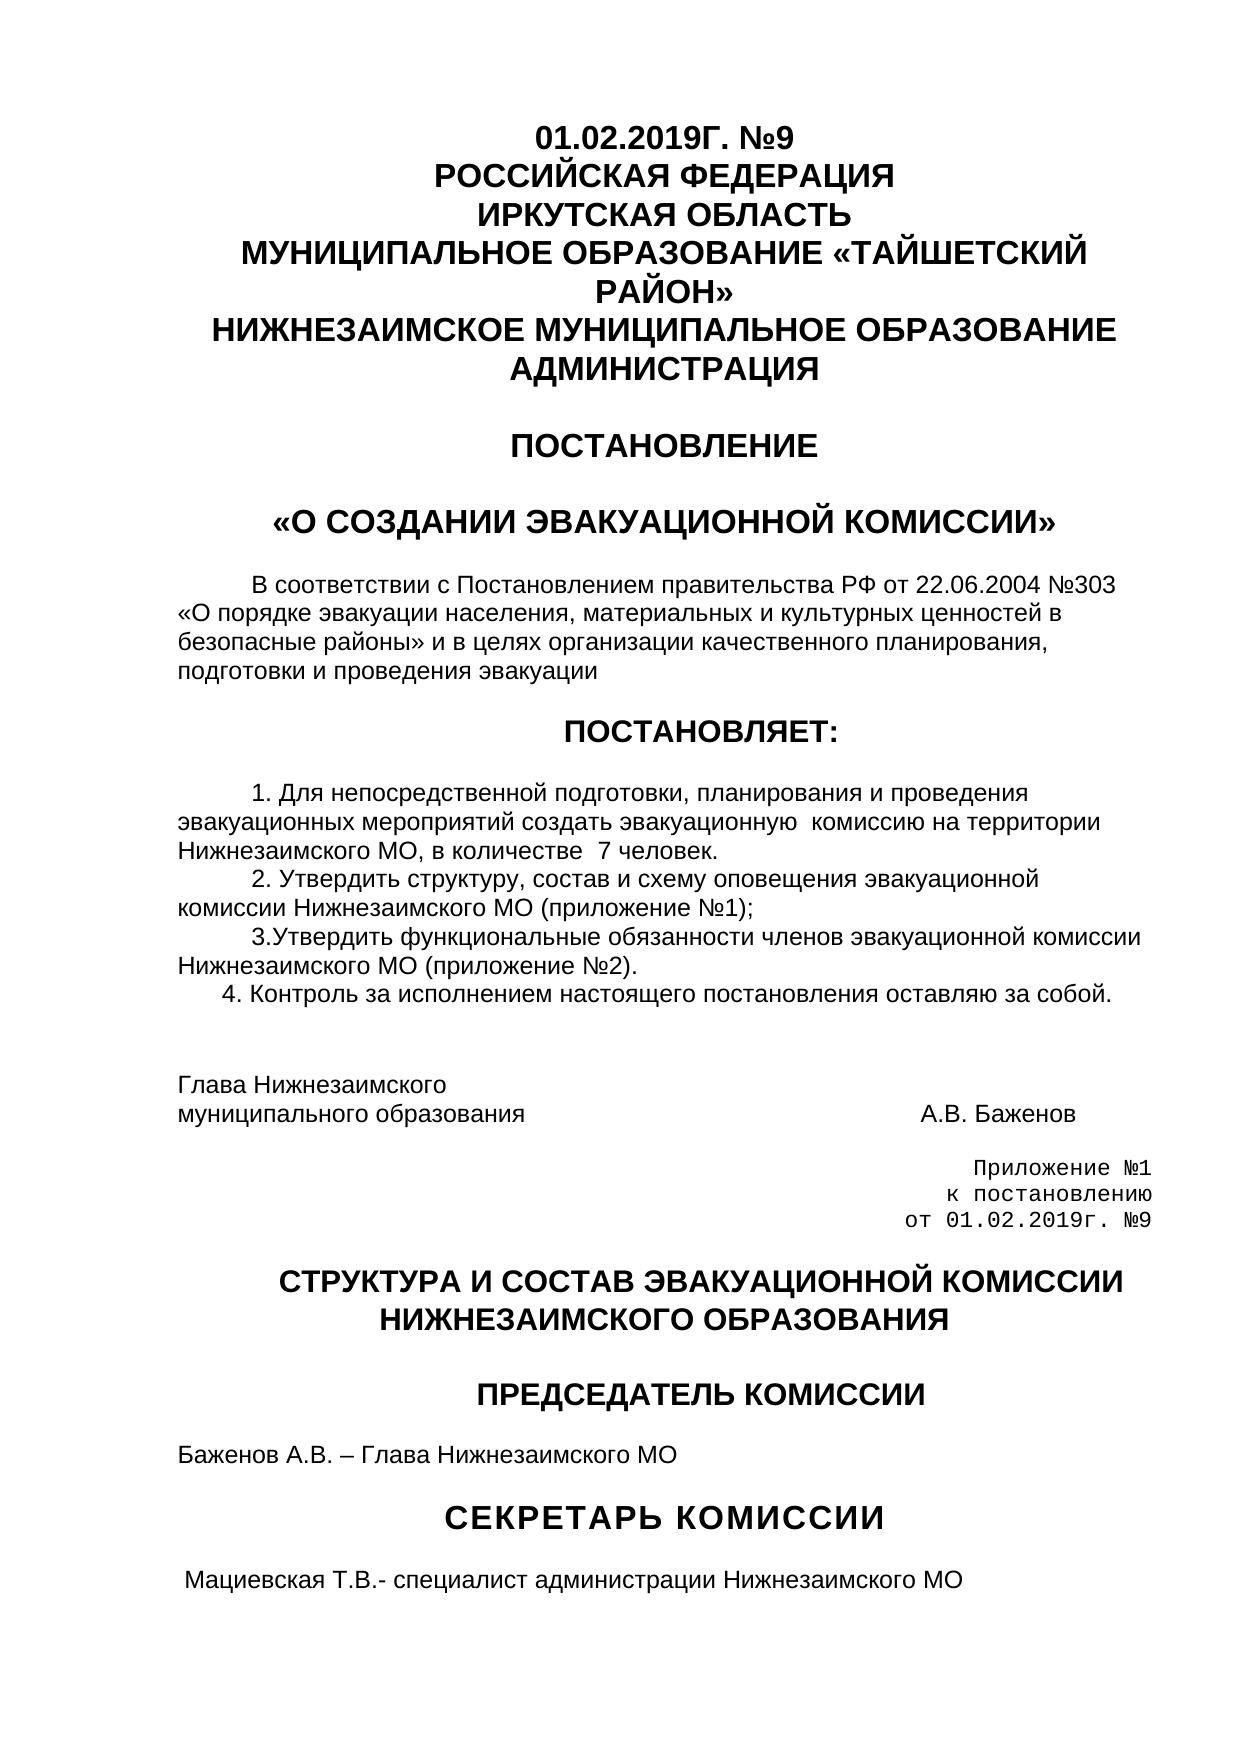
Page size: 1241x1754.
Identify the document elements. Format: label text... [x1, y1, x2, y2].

text муниципального образования А.В. Баженов [177, 1099, 1152, 1127]
text В соответствии с Постановлением правительства РФ от 22.06.2004 №303 «О порядке эвакуации населения, материальных и культурных ценностей в безопасные районы» и в целях организации качественного планирования, подготовки и проведения эвакуации [177, 570, 1152, 685]
text 01.02.2019Г. №9 [177, 118, 1152, 157]
text РАЙОН» [177, 272, 1152, 310]
text ПОСТАНОВЛЕНИЕ [177, 426, 1152, 464]
text 4. Контроль за исполнением настоящего постановления оставляю за собой. [177, 979, 1152, 1008]
text АДМИНИСТРАЦИЯ [177, 349, 1152, 387]
text СЕКРЕТАРЬ КОМИССИИ [177, 1498, 1152, 1536]
text РОССИЙСКАЯ ФЕДЕРАЦИЯ [177, 157, 1152, 195]
text ПРЕДСЕДАТЕЛЬ КОМИССИИ [251, 1376, 1152, 1411]
text 3.Утвердить функциональные обязанности членов эвакуационной комиссии Нижнезаимского МО (приложение №2). [177, 922, 1152, 979]
text СТРУКТУРА И СОСТАВ ЭВАКУАЦИОННОЙ КОМИССИИ НИЖНЕЗАИМСКОГО ОБРАЗОВАНИЯ [177, 1263, 1152, 1337]
text 1. Для непосредственной подготовки, планирования и проведения эвакуационных мероприятий создать эвакуационную комиссию на территории Нижнезаимского МО, в количестве 7 человек. [177, 778, 1152, 864]
text МУНИЦИПАЛЬНОЕ ОБРАЗОВАНИЕ «ТАЙШЕТСКИЙ [177, 233, 1152, 272]
text НИЖНЕЗАИМСКОЕ МУНИЦИПАЛЬНОЕ ОБРАЗОВАНИЕ [177, 310, 1152, 349]
text 2. Утвердить структуру, состав и схему оповещения эвакуационной комиссии Нижнезаимского МО (приложение №1); [177, 864, 1152, 922]
text от 01.02.2019г. №9 [177, 1208, 1152, 1234]
text Баженов А.В. – Глава Нижнезаимского МО [177, 1440, 1152, 1469]
text к постановлению [177, 1182, 1152, 1208]
text Приложение №1 [177, 1156, 1152, 1182]
text ПОСТАНОВЛЯЕТ: [177, 713, 1152, 749]
text Глава Нижнезаимского [177, 1070, 1152, 1099]
text ИРКУТСКАЯ ОБЛАСТЬ [177, 195, 1152, 233]
text Мациевская Т.В.- специалист администрации Нижнезаимского МО [177, 1565, 1152, 1594]
text «О СОЗДАНИИ ЭВАКУАЦИОННОЙ КОМИССИИ» [177, 502, 1152, 541]
